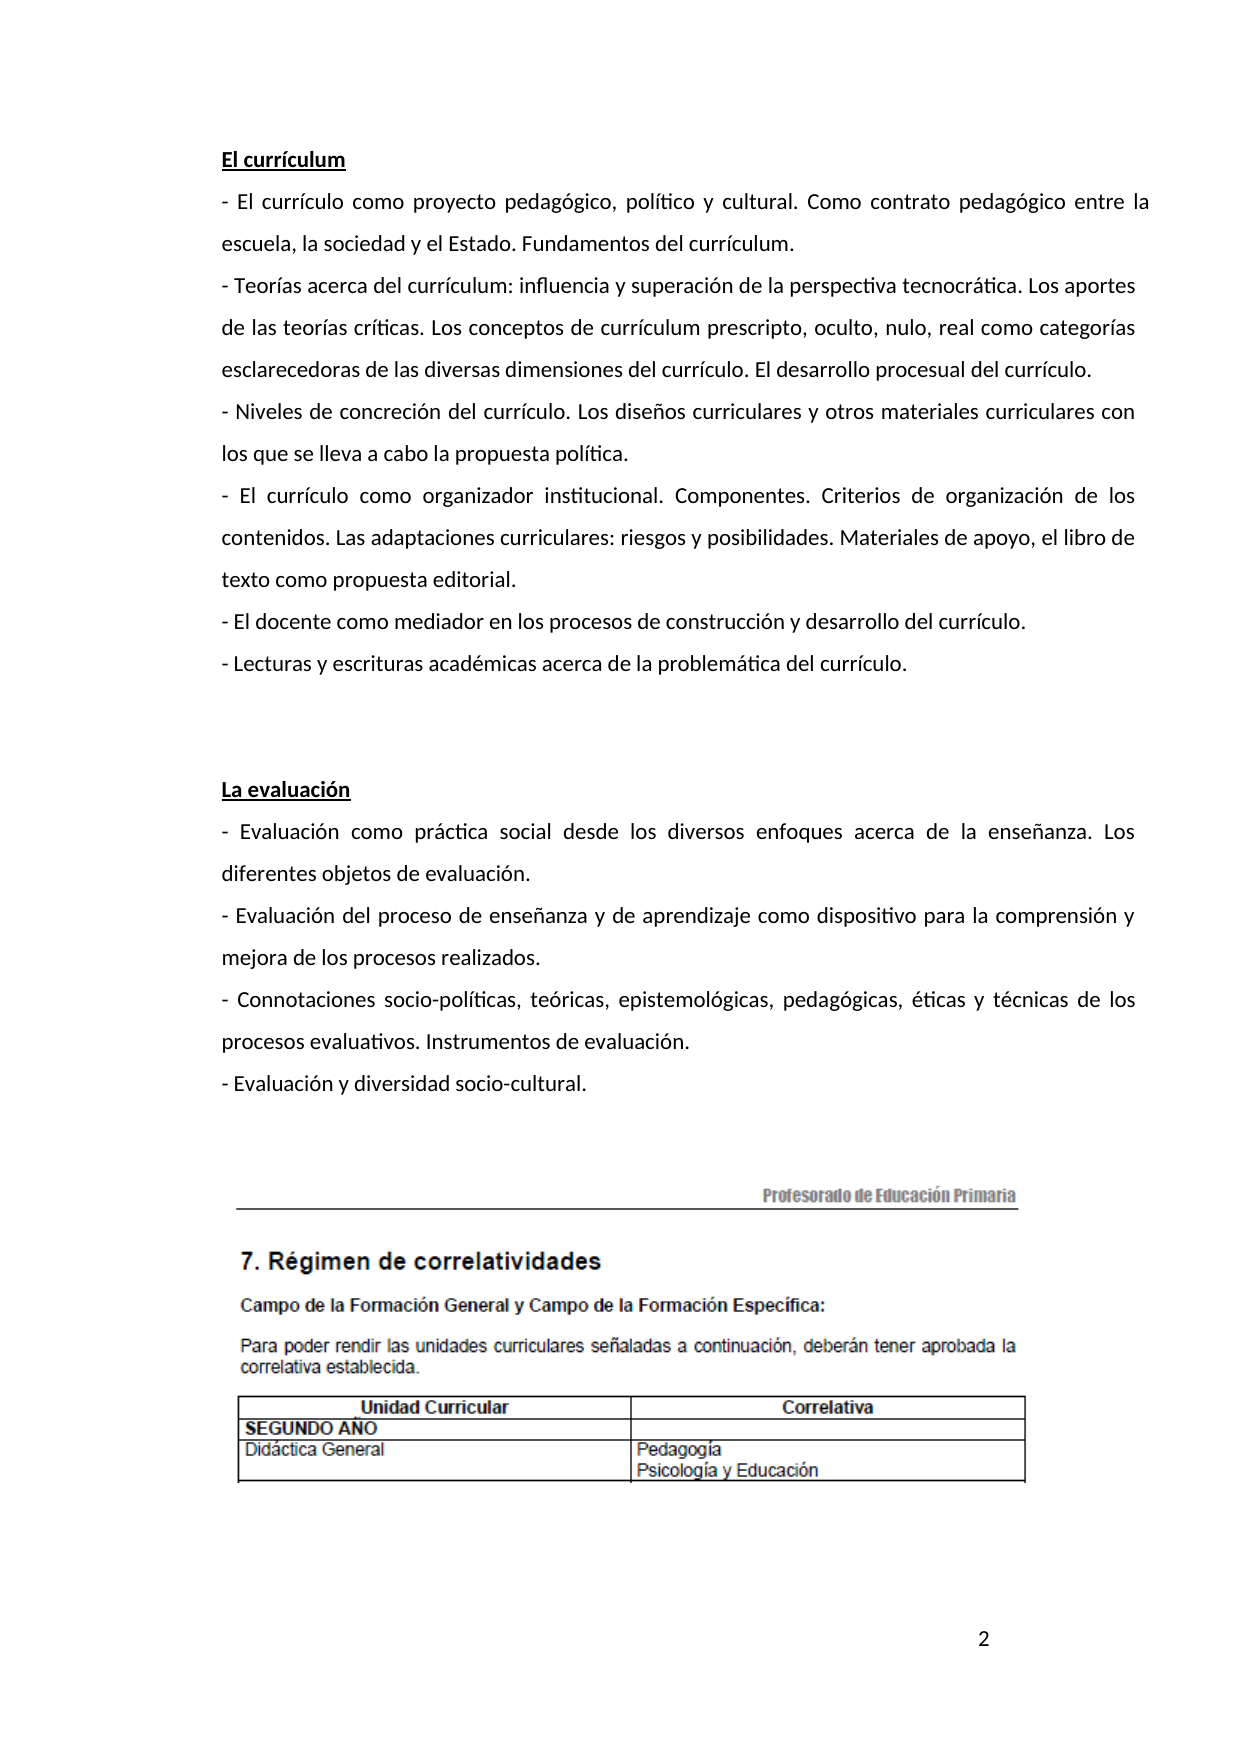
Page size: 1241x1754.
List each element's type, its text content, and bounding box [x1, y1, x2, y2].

text - Evaluación del proceso de enseñanza y de aprendizaje como dispositivo para la comprensión y mejora de los procesos realizados. [221, 901, 1137, 971]
text - Niveles de concreción del currículo. Los diseños curriculares y otros materiales curriculares con los que se lleva a cabo la propuesta política. [221, 397, 1137, 467]
text El currículum [221, 145, 1152, 173]
text - Evaluación como práctica social desde los diversos enfoques acerca de la enseñanza. Los diferentes objetos de evaluación. [221, 817, 1137, 887]
text - El docente como mediador en los procesos de construcción y desarrollo del currículo. [221, 607, 1137, 635]
text - Evaluación y diversidad socio-cultural. [221, 1069, 1137, 1097]
text La evaluación [221, 775, 1137, 803]
text - El currículo como proyecto pedagógico, político y cultural. Como contrato pedagógico entre la escuela, la sociedad y el Estado. Fundamentos del currículum. [221, 187, 1152, 257]
text - Lecturas y escrituras académicas acerca de la problemática del currículo. [221, 649, 1137, 677]
text - Connotaciones socio-políticas, teóricas, epistemológicas, pedagógicas, éticas y técnicas de los procesos evaluativos. Instrumentos de evaluación. [221, 985, 1137, 1055]
text - Teorías acerca del currículum: influencia y superación de la perspectiva tecnocrática. Los aportes de las teorías críticas. Los conceptos de currículum prescripto, oculto, nulo, real como categorías esclarecedoras de las diversas dimensiones del currículo. El desarrollo procesual del currículo. [221, 271, 1137, 383]
text - El currículo como organizador institucional. Componentes. Criterios de organización de los contenidos. Las adaptaciones curriculares: riesgos y posibilidades. Materiales de apoyo, el libro de texto como propuesta editorial. [221, 481, 1137, 593]
